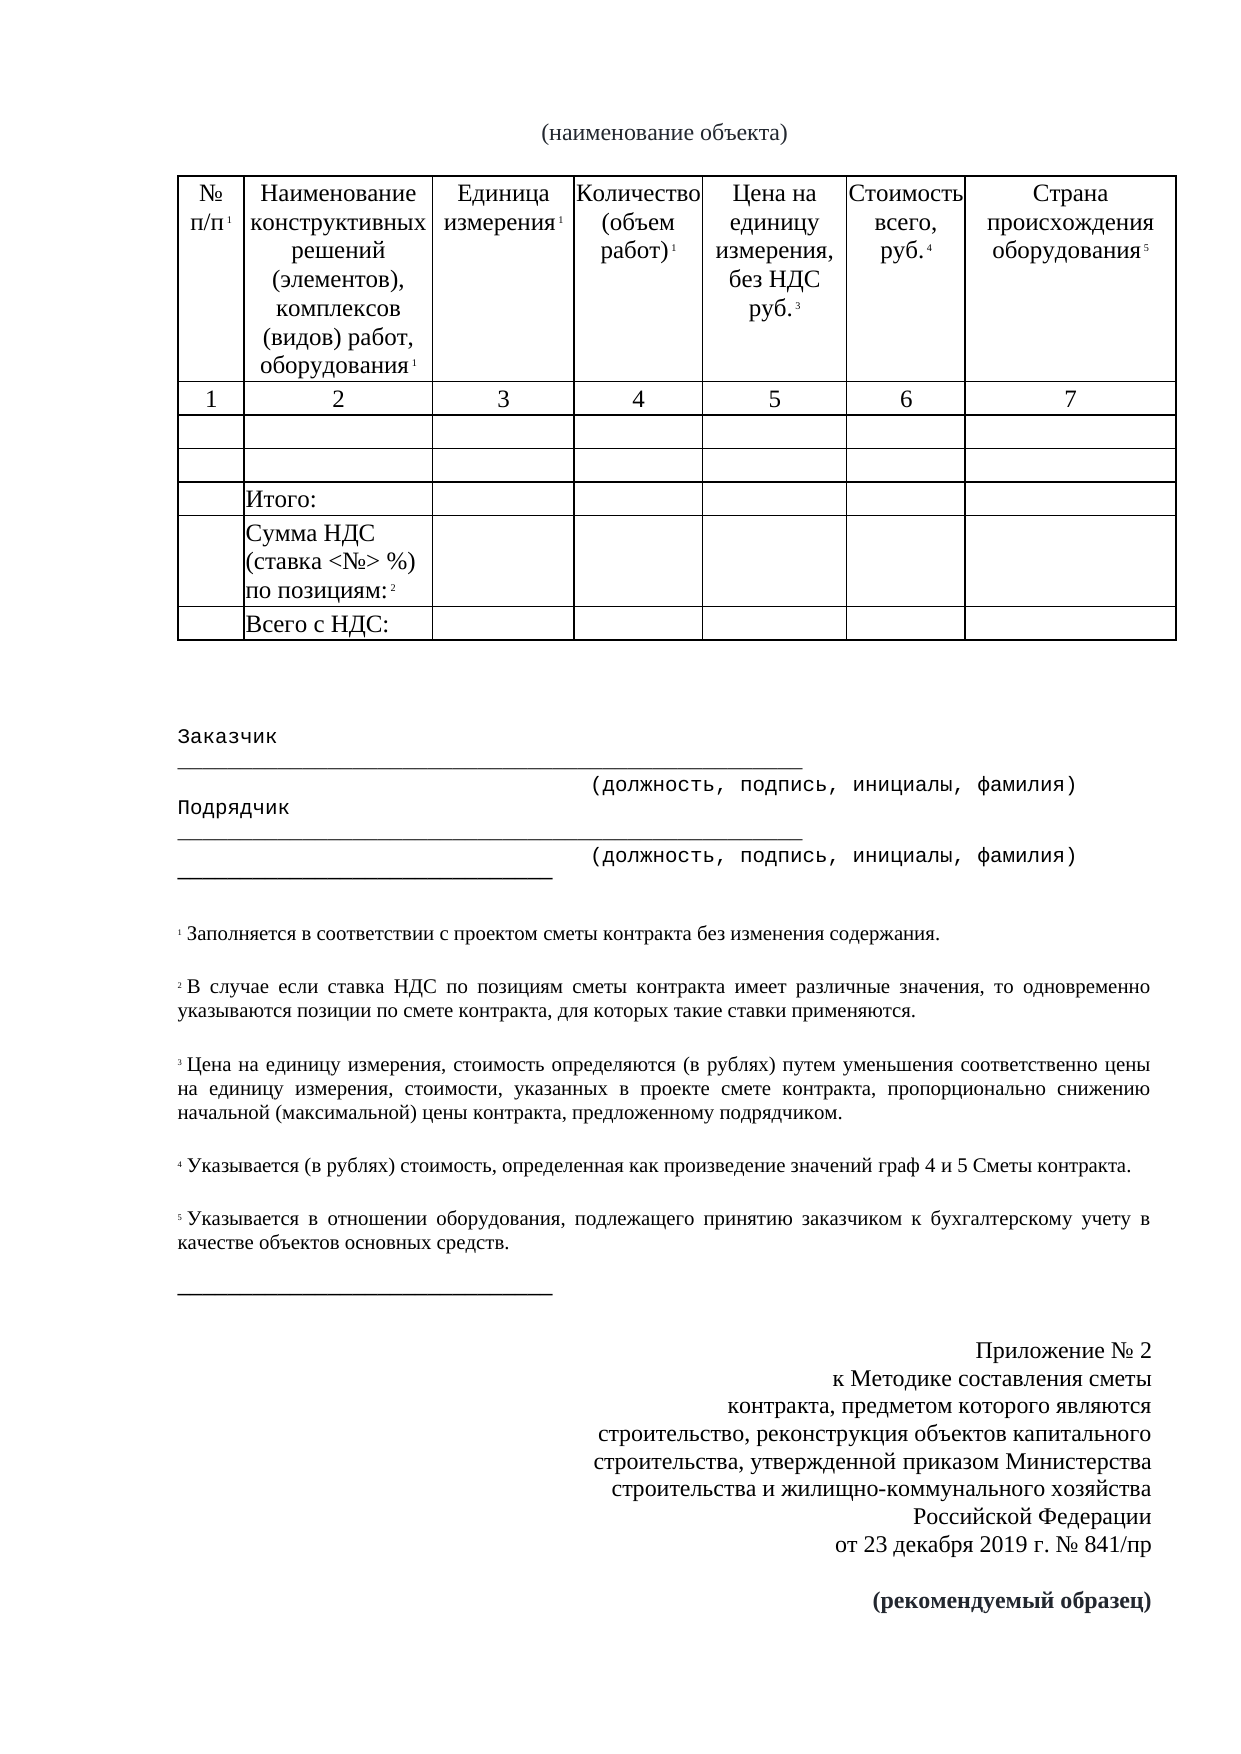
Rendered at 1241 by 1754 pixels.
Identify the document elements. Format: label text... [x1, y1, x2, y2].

table_cell [703, 449, 846, 481]
table_cell [847, 607, 964, 639]
table_cell [966, 416, 1175, 448]
text ────────────────────────────── [177, 868, 1152, 892]
table_cell [179, 607, 243, 639]
table_cell Всего с НДС: [245, 607, 432, 639]
text (должность, подпись, инициалы, фамилия) [177, 774, 1152, 797]
table_cell [966, 516, 1175, 606]
table_cell [966, 607, 1175, 639]
text 4 Указывается (в рублях) стоимость, определенная как произведение значений граф 4 и 5 Сметы контракта. [177, 1153, 1152, 1177]
table_cell [847, 416, 964, 448]
table_cell [703, 416, 846, 448]
text 1 Заполняется в соответствии с проектом сметы контракта без изменения содержания. [177, 921, 1152, 945]
table_cell [433, 416, 573, 448]
table_cell [847, 516, 964, 606]
table_cell [966, 449, 1175, 481]
table_cell [703, 607, 846, 639]
table_cell [575, 483, 702, 514]
table_cell [575, 607, 702, 639]
table_cell 5 [703, 382, 846, 414]
table_cell 2 [245, 382, 432, 414]
table_header Цена на единицу измерения, без НДС руб. 3 [703, 177, 846, 381]
table_cell [179, 449, 243, 481]
table_header Единица измерения 1 [433, 177, 573, 381]
table_header № п/п 1 [179, 177, 243, 381]
table_cell [433, 483, 573, 514]
table_cell [575, 449, 702, 481]
table_cell [703, 516, 846, 606]
table_cell [245, 449, 432, 481]
table_cell 1 [179, 382, 243, 414]
table_header Страна происхождения оборудования 5 [966, 177, 1175, 381]
text ────────────────────────────── [177, 1283, 1152, 1307]
text (наименование объекта) [177, 118, 1152, 146]
table_header Количество (объем работ) 1 [575, 177, 702, 381]
table_cell [433, 449, 573, 481]
table_cell [847, 449, 964, 481]
table_cell [966, 483, 1175, 514]
table_cell [179, 483, 243, 514]
table_header Стоимость всего, руб. 4 [847, 177, 964, 381]
table_cell Сумма НДС (ставка <№> %) по позициям: 2 [245, 516, 432, 606]
table_cell [433, 607, 573, 639]
table_cell 4 [575, 382, 702, 414]
table_header Наименование конструктивных решений (элементов), комплексов (видов) работ, оборудования 1 [245, 177, 432, 381]
text (должность, подпись, инициалы, фамилия) [177, 845, 1152, 868]
table_cell [575, 416, 702, 448]
table_cell 7 [966, 382, 1175, 414]
text Подрядчик __________________________________________________ [177, 797, 1152, 845]
table_cell [179, 416, 243, 448]
table_cell [433, 516, 573, 606]
table_cell 6 [847, 382, 964, 414]
text 5 Указывается в отношении оборудования, подлежащего принятию заказчиком к бухгалтерскому учету в качестве объектов основных средств. [177, 1206, 1152, 1254]
table_cell [703, 483, 846, 514]
table_cell 3 [433, 382, 573, 414]
text 2 В случае если ставка НДС по позициям сметы контракта имеет различные значения, то одновременно указываются позиции по смете контракта, для которых такие ставки применяются. [177, 974, 1152, 1022]
table_cell [847, 483, 964, 514]
text Заказчик __________________________________________________ [177, 726, 1152, 774]
table_cell [179, 516, 243, 606]
table_cell Итого: [245, 483, 432, 514]
text (рекомендуемый образец) [177, 1586, 1152, 1614]
table_cell [245, 416, 432, 448]
table_cell [575, 516, 702, 606]
text 3 Цена на единицу измерения, стоимость определяются (в рублях) путем уменьшения соответственно цены на единицу измерения, стоимости, указанных в проекте смете контракта, пропорционально снижению начальной (максимальной) цены контракта, предложенному подрядчиком. [177, 1052, 1152, 1124]
text Приложение № 2 к Методике составления сметы контракта, предметом которого являются строительство, реконструкция объектов капитального строительства, утвержденной приказом Министерства строительства и жилищно-коммунального хозяйства Российской Федерации от 23 декабря 2019 г. № 841/пр [177, 1336, 1152, 1557]
